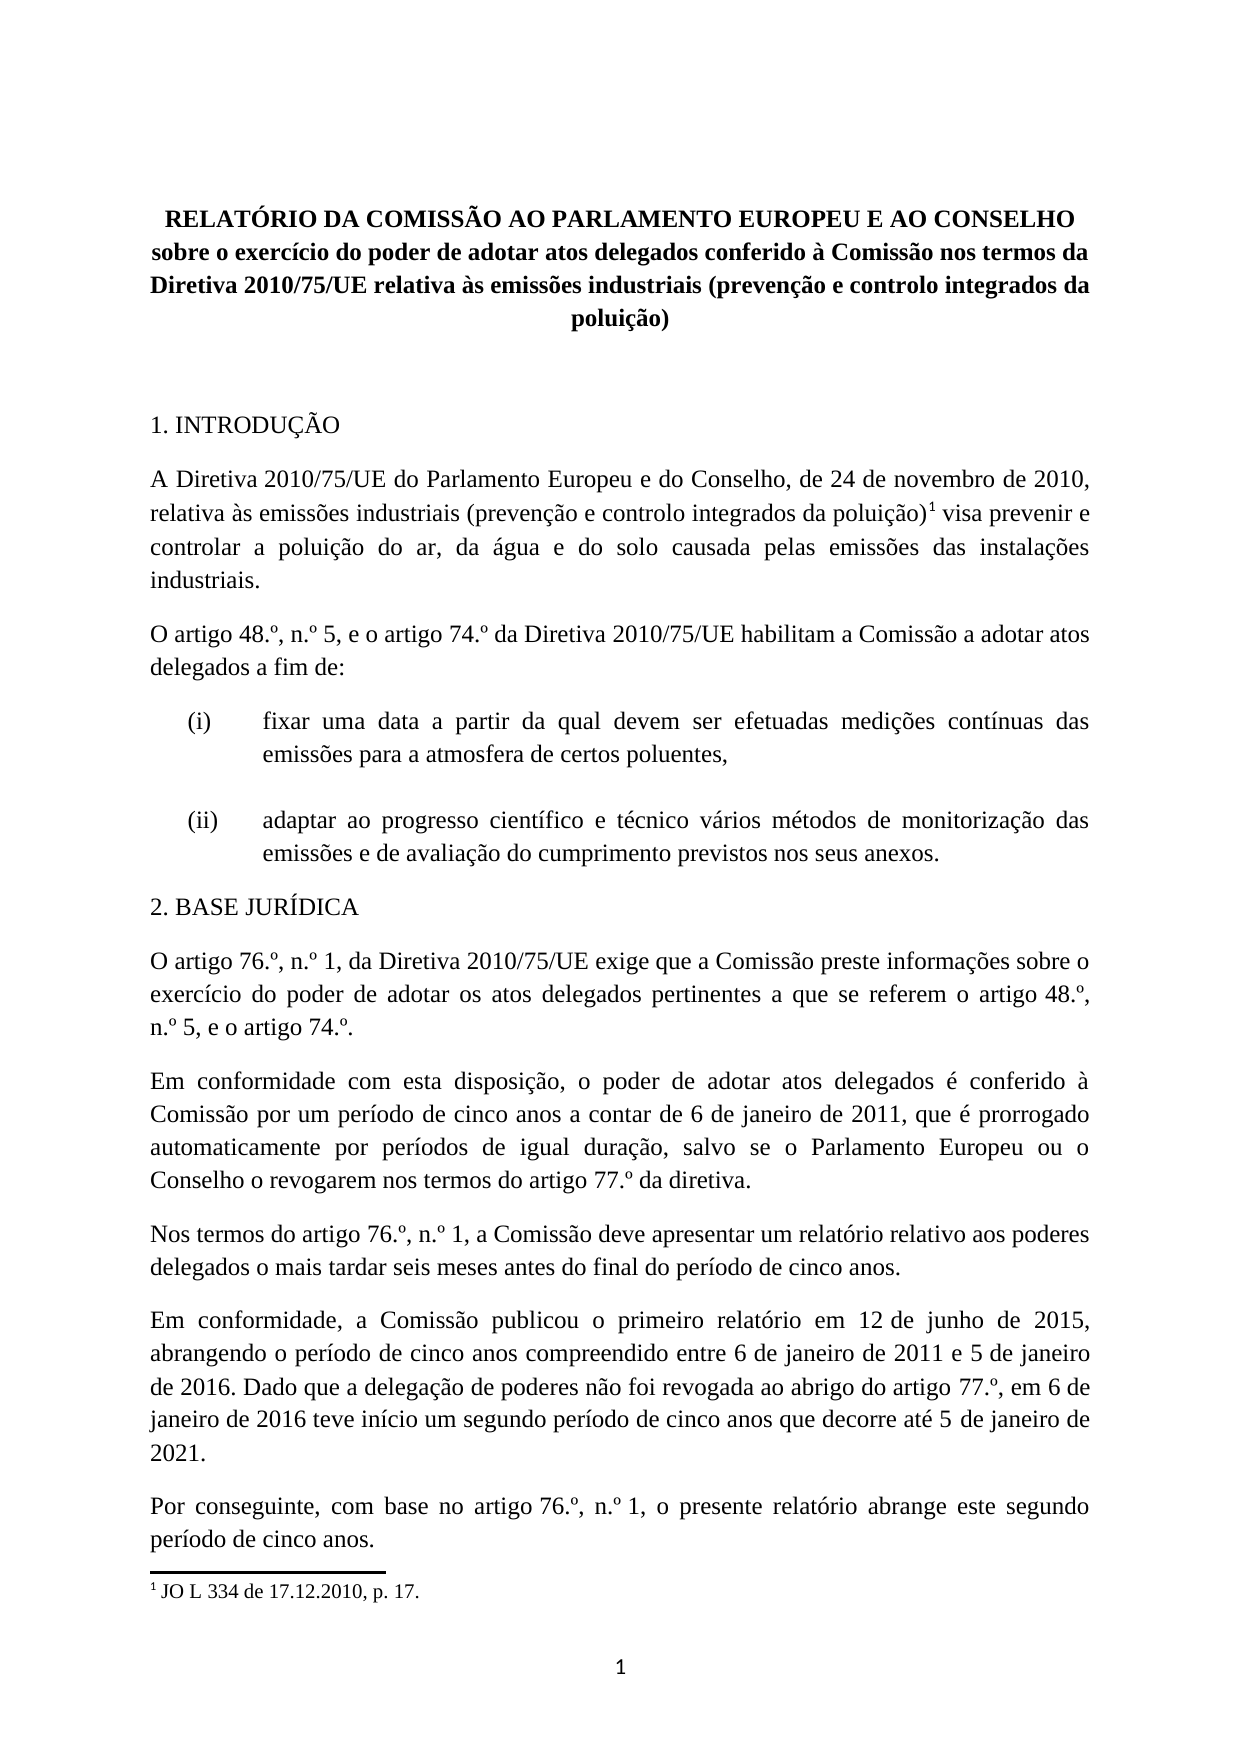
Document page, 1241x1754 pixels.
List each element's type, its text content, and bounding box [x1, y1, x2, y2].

text O artigo 76.º, n.º 1, da Diretiva 2010/75/UE exige que a Comissão preste informações sobre o exercício do poder de adotar os atos delegados pertinentes a que se referem o artigo 48.º, n.º 5, e o artigo 74.º. [150, 946, 1090, 1041]
text Em conformidade, a Comissão publicou o primeiro relatório em 12 de junho de 2015, abrangendo o período de cinco anos compreendido entre 6 de janeiro de 2011 e 5 de janeiro de 2016. Dado que a delegação de poderes não foi revogada ao abrigo do artigo 77.º, em 6 de janeiro de 2016 teve início um segundo período de cinco anos que decorre até 5 de janeiro de 2021. [150, 1306, 1090, 1466]
text 2. BASE JURÍDICA [150, 892, 1090, 921]
list fixar uma data a partir da qual devem ser efetuadas medições contínuas das emissões para a atmosfera de certos poluentes, [187, 706, 1090, 768]
text O artigo 48.º, n.º 5, e o artigo 74.º da Diretiva 2010/75/UE habilitam a Comissão a adotar atos delegados a fim de: [150, 619, 1090, 681]
text Em conformidade com esta disposição, o poder de adotar atos delegados é conferido à Comissão por um período de cinco anos a contar de 6 de janeiro de 2011, que é prorrogado automaticamente por períodos de igual duração, salvo se o Parlamento Europeu ou o Conselho o revogarem nos termos do artigo 77.º da diretiva. [150, 1066, 1090, 1193]
list adaptar ao progresso científico e técnico vários métodos de monitorização das emissões e de avaliação do cumprimento previstos nos seus anexos. [187, 805, 1090, 867]
text RELATÓRIO DA COMISSÃO AO PARLAMENTO EUROPEU E AO CONSELHO sobre o exercício do poder de adotar atos delegados conferido à Comissão nos termos da Diretiva 2010/75/UE relativa às emissões industriais (prevenção e controlo integrados da poluição) [150, 204, 1090, 332]
text 1. INTRODUÇÃO [150, 411, 1090, 439]
text Por conseguinte, com base no artigo 76.º, n.º 1, o presente relatório abrange este segundo período de cinco anos. [150, 1491, 1090, 1553]
text A Diretiva 2010/75/UE do Parlamento Europeu e do Conselho, de 24 de novembro de 2010, relativa às emissões industriais (prevenção e controlo integrados da poluição) visa prevenir e controlar a poluição do ar, da água e do solo causada pelas emissões das instalações industriais. [150, 464, 1090, 594]
text Nos termos do artigo 76.º, n.º 1, a Comissão deve apresentar um relatório relativo aos poderes delegados o mais tardar seis meses antes do final do período de cinco anos. [150, 1219, 1090, 1280]
